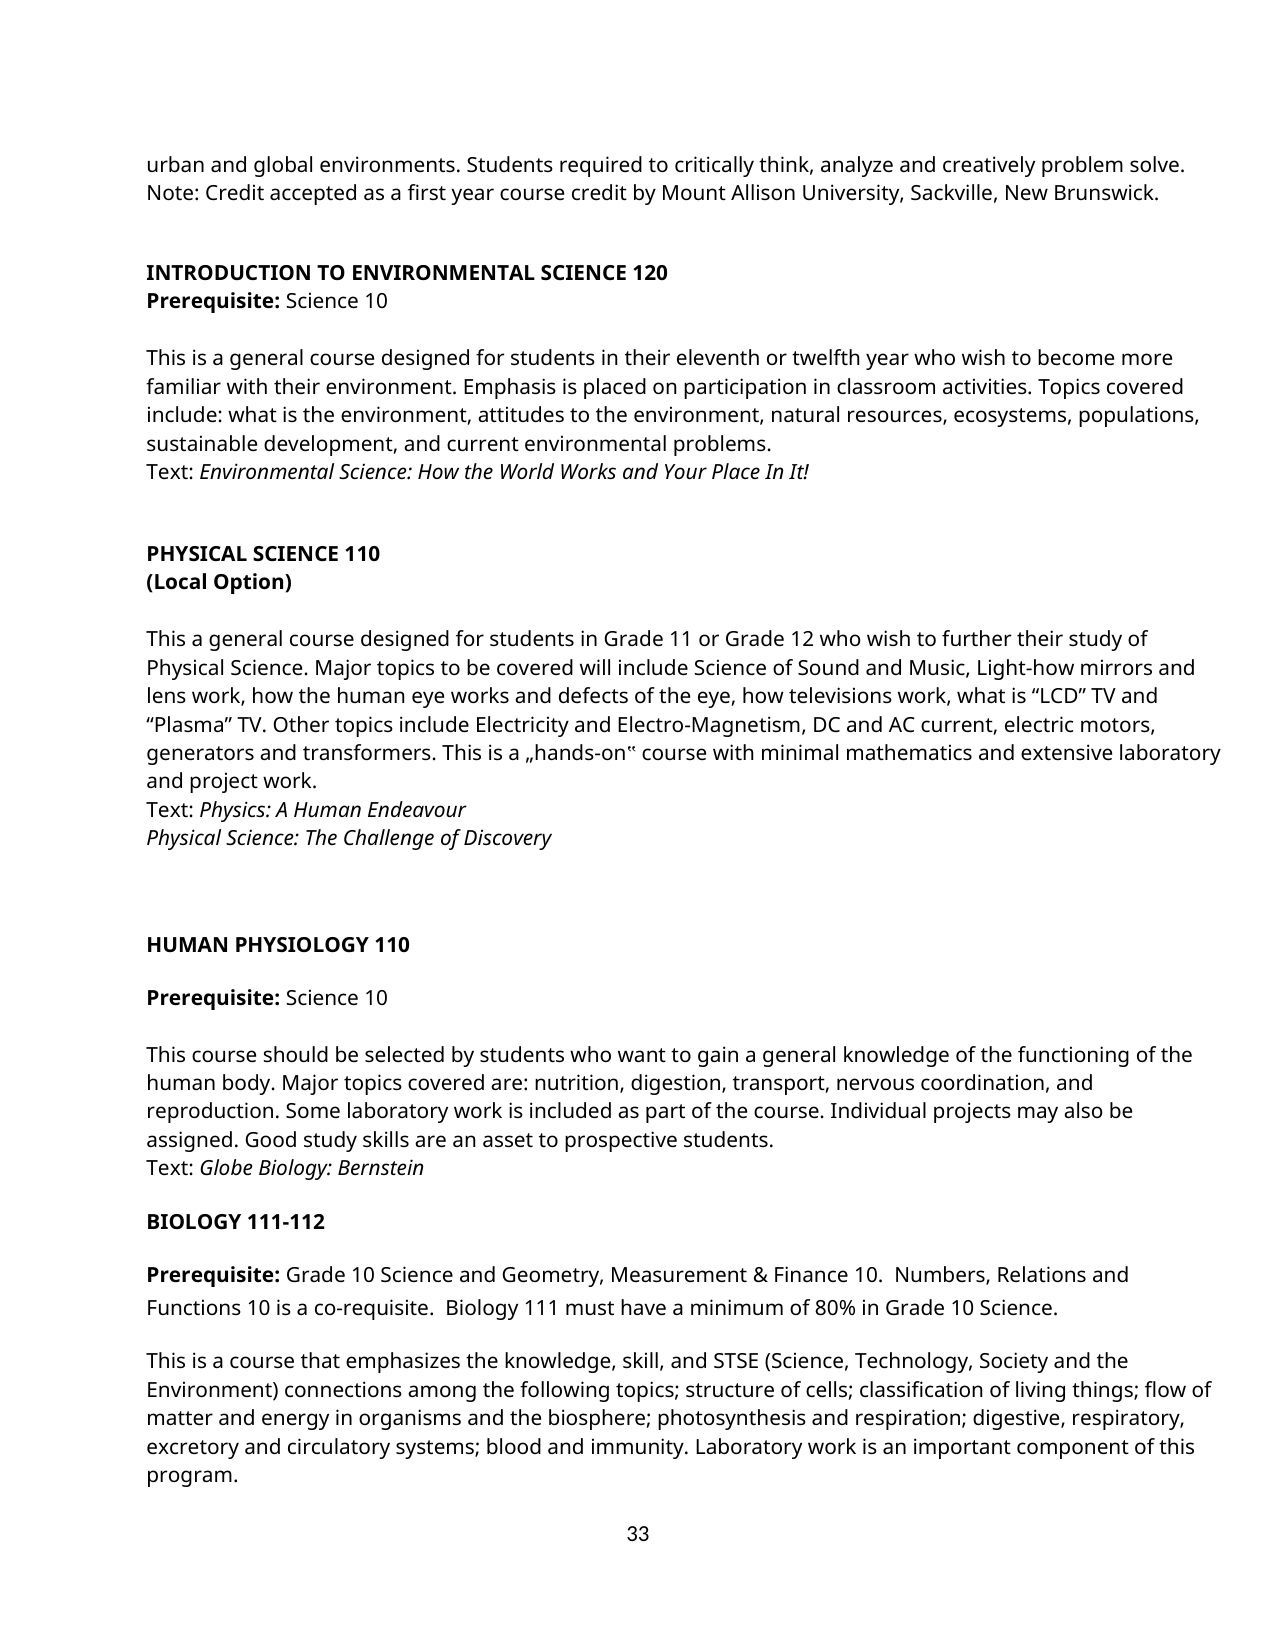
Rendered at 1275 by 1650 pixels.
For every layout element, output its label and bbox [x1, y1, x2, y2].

table_header [124, 150, 1239, 1489]
